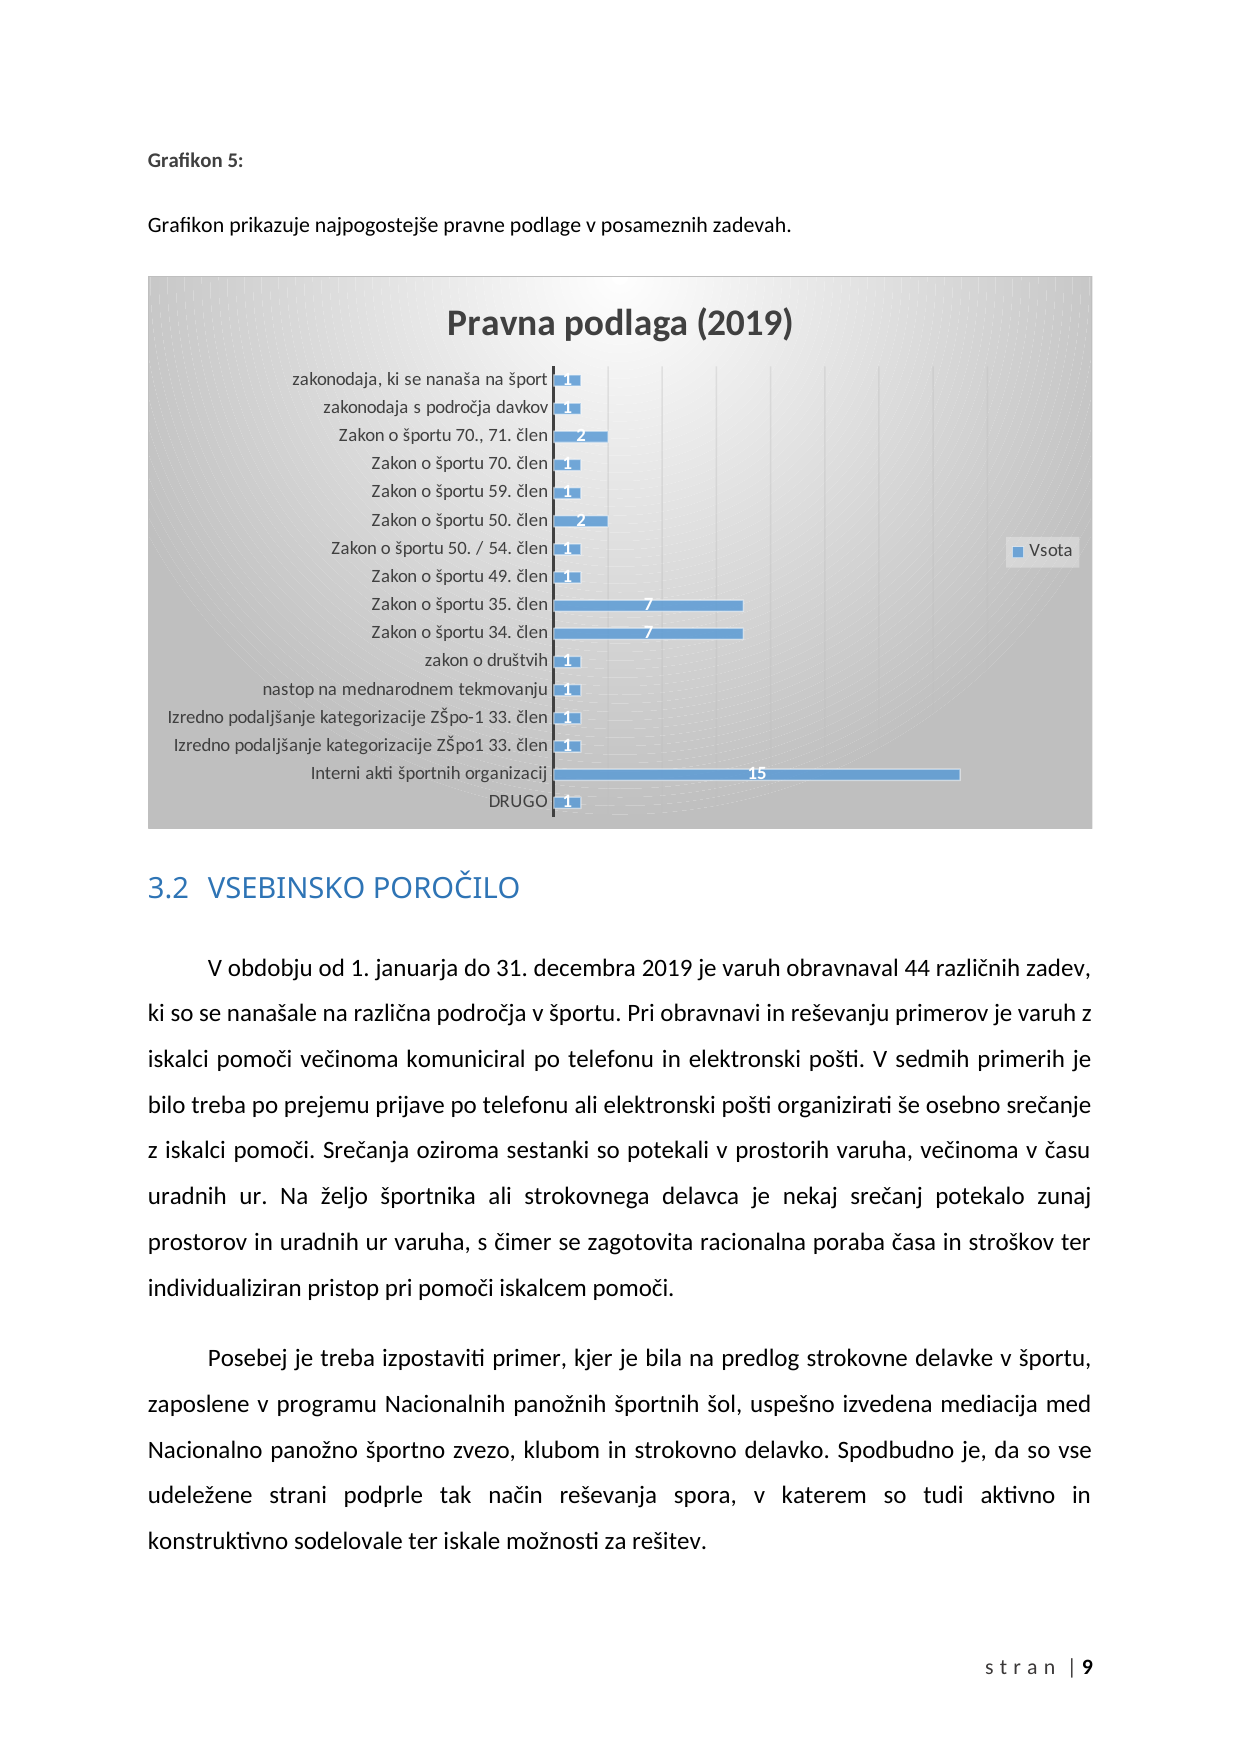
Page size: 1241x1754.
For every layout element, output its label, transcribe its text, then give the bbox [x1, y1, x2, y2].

subtitle VSEBINSKO POROČILO [148, 867, 1093, 907]
text Grafikon prikazuje najpogostejše pravne podlage v posameznih zadevah. [148, 211, 1093, 237]
text Posebej je treba izpostaviti primer, kjer je bila na predlog strokovne delavke v športu, zaposlene v programu Nacionalnih panožnih športnih šol, uspešno izvedena mediacija med Nacionalno panožno športno zvezo, klubom in strokovno delavko. Spodbudno je, da so vse udeležene strani podprle tak način reševanja spora, v katerem so tudi aktivno in konstruktivno sodelovale ter iskale možnosti za rešitev. [148, 1342, 1093, 1556]
text V obdobju od 1. januarja do 31. decembra 2019 je varuh obravnaval 44 različnih zadev, ki so se nanašale na različna področja v športu. Pri obravnavi in reševanju primerov je varuh z iskalci pomoči večinoma komuniciral po telefonu in elektronski pošti. V sedmih primerih je bilo treba po prejemu prijave po telefonu ali elektronski pošti organizirati še osebno srečanje z iskalci pomoči. Srečanja oziroma sestanki so potekali v prostorih varuha, večinoma v času uradnih ur. Na željo športnika ali strokovnega delavca je nekaj srečanj potekalo zunaj prostorov in uradnih ur varuha, s čimer se zagotovita racionalna poraba časa in stroškov ter individualiziran pristop pri pomoči iskalcem pomoči. [148, 952, 1093, 1302]
